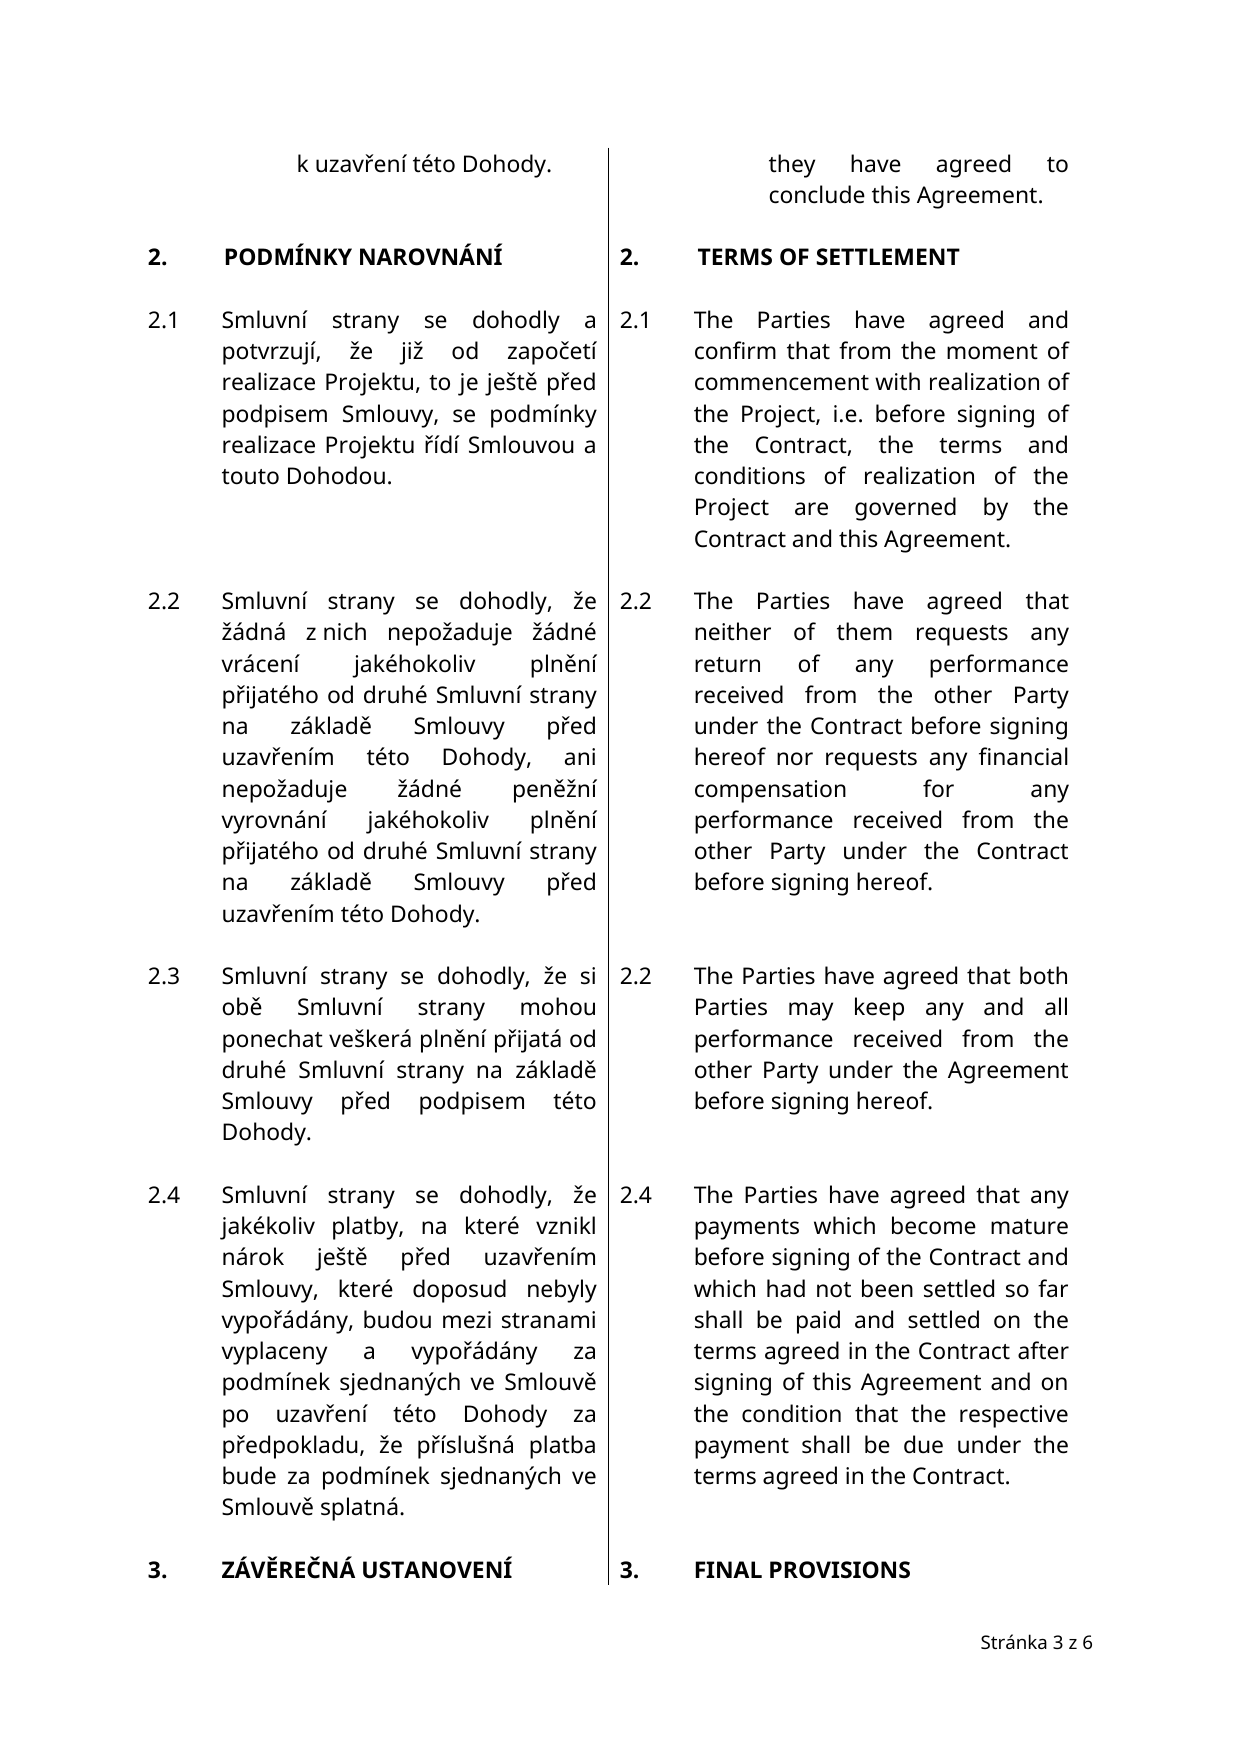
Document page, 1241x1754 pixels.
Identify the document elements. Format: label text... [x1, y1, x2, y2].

table_cell 2. TERMS OF SETTLEMENT 2.1 The Parties have agreed and confirm that from the moment of commencement with realization of the Project, i.e. before signing of the Contract, the terms and conditions of realization of the Project are governed by the Contract and this Agreement. 2.2 The Parties have agreed that neither of them requests any return of any performance received from the other Party under the Contract before signing hereof nor requests any financial compensation for any performance received from the other Party under the Contract before signing hereof. 2.2 The Parties have agreed that both Parties may keep any and all performance received from the other Party under the Agreement before signing hereof. 2.4 The Parties have agreed that any payments which become mature before signing of the Contract and which had not been settled so far shall be paid and settled on the terms agreed in the Contract after signing of this Agreement and on the condition that the respective payment shall be due under the terms agreed in the Contract. [609, 241, 1080, 1554]
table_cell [136, 148, 608, 241]
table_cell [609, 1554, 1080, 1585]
table_cell 2. PODMÍNKY NAROVNÁNÍ 2.1 Smluvní strany se dohodly a potvrzují, že již od započetí realizace Projektu, to je ještě před podpisem Smlouvy, se podmínky realizace Projektu řídí Smlouvou a touto Dohodou. 2.2 Smluvní strany se dohodly, že žádná z nich nepožaduje žádné vrácení jakéhokoliv plnění přijatého od druhé Smluvní strany na základě Smlouvy před uzavřením této Dohody, ani nepožaduje žádné peněžní vyrovnání jakéhokoliv plnění přijatého od druhé Smluvní strany na základě Smlouvy před uzavřením této Dohody. 2.3 Smluvní strany se dohodly, že si obě Smluvní strany mohou ponechat veškerá plnění přijatá od druhé Smluvní strany na základě Smlouvy před podpisem této Dohody. 2.4 Smluvní strany se dohodly, že jakékoliv platby, na které vznikl nárok ještě před uzavřením Smlouvy, které doposud nebyly vypořádány, budou mezi stranami vyplaceny a vypořádány za podmínek sjednaných ve Smlouvě po uzavření této Dohody za předpokladu, že příslušná platba bude za podmínek sjednaných ve Smlouvě splatná. [136, 241, 608, 1554]
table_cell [609, 148, 1080, 241]
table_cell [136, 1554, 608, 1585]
